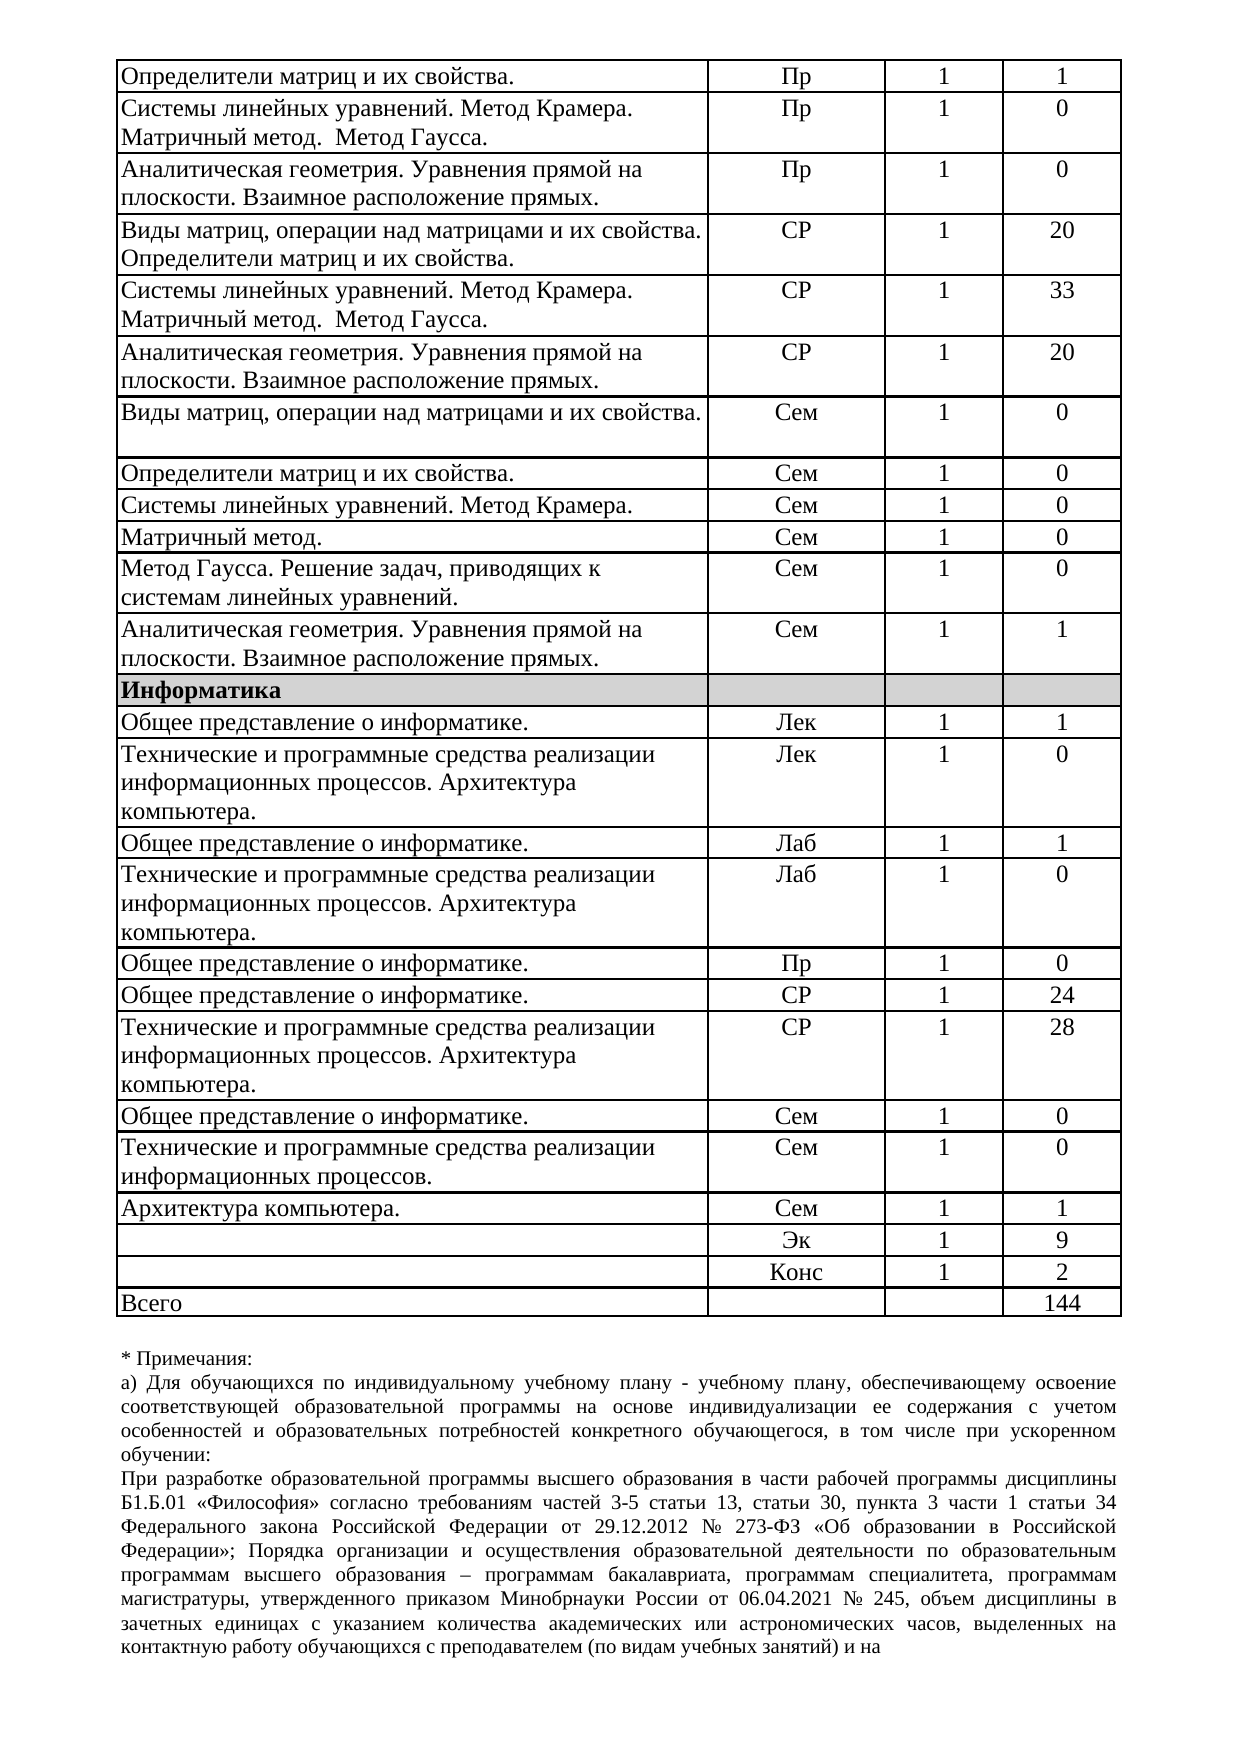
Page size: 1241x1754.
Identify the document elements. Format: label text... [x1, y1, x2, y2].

table_cell Лаб [709, 828, 884, 857]
table_cell СР [709, 215, 884, 273]
table_cell 0 [1004, 398, 1120, 456]
table_cell 1 [886, 828, 1002, 857]
table_cell Пр [709, 93, 884, 152]
table_cell Сем [709, 1194, 884, 1223]
table_cell [118, 1257, 707, 1286]
table_cell 0 [1004, 739, 1120, 826]
table_cell Конс [709, 1257, 884, 1286]
table_cell * Примечания: а) Для обучающихся по индивидуальному учебному плану - учебному плану, обеспечивающему освоение соответствующей образовательной программы на основе индивидуализации ее содержания с учетом особенностей и образовательных потребностей конкретного обучающегося, в том числе при ускоренном обучении: При разработке образовательной программы высшего образования в части рабочей программы дисциплины Б1.Б.01 «Философия» согласно требованиям частей 3-5 статьи 13, статьи 30, пункта 3 части 1 статьи 34 Федерального закона Российской Федерации от 29.12.2012 № 273-ФЗ «Об образовании в Российской Федерации»; Порядка организации и осуществления образовательной деятельности по образовательным программам высшего образования – программам бакалавриата, программам специалитета, программам магистратуры, утвержденного приказом Минобрнауки России от 06.04.2021 № 245, объем дисциплины в зачетных единицах с указанием количества академических или астрономических часов, выделенных на контактную работу обучающихся с преподавателем (по видам учебных занятий) и на [117, 1317, 1121, 1661]
table_cell 28 [1004, 1012, 1120, 1099]
table_cell Технические и программные средства реализации информационных процессов. [118, 1133, 707, 1191]
table_cell 1 [886, 1225, 1002, 1255]
table_cell 1 [886, 215, 1002, 273]
table_cell 1 [886, 490, 1002, 520]
table_cell 1 [886, 1257, 1002, 1286]
table_cell 1 [886, 398, 1002, 456]
table_cell Системы линейных уравнений. Метод Крамера. [118, 490, 707, 520]
table_cell СР [709, 1012, 884, 1099]
table_cell СР [709, 980, 884, 1010]
table_cell [709, 1289, 884, 1315]
table_cell Технические и программные средства реализации информационных процессов. Архитектура компьютера. [118, 739, 707, 826]
table_cell Сем [709, 522, 884, 551]
table_cell Эк [709, 1225, 884, 1255]
table_cell 0 [1004, 1101, 1120, 1130]
table_cell Виды матриц, операции над матрицами и их свойства. Определители матриц и их свойства. [118, 215, 707, 273]
table_cell Определители матриц и их свойства. [118, 459, 707, 488]
table_cell Системы линейных уравнений. Метод Крамера. Матричный метод. Метод Гаусса. [118, 276, 707, 334]
table_cell 1 [886, 1101, 1002, 1130]
table_cell 1 [886, 554, 1002, 612]
table_cell 1 [886, 614, 1002, 673]
table_cell 0 [1004, 554, 1120, 612]
table_cell 20 [1004, 215, 1120, 273]
table_cell Общее представление о информатике. [118, 828, 707, 857]
table_header 1 [1004, 61, 1120, 91]
table_cell Технические и программные средства реализации информационных процессов. Архитектура компьютера. [118, 859, 707, 946]
table_cell 1 [1004, 1194, 1120, 1223]
table_cell 1 [886, 1133, 1002, 1191]
table_cell 1 [886, 1194, 1002, 1223]
table_cell Архитектура компьютера. [118, 1194, 707, 1223]
table_cell Аналитическая геометрия. Уравнения прямой на плоскости. Взаимное расположение прямых. [118, 614, 707, 673]
table_cell 1 [886, 1012, 1002, 1099]
table_cell 1 [886, 739, 1002, 826]
table_cell Сем [709, 398, 884, 456]
table_cell 1 [886, 522, 1002, 551]
table_cell 0 [1004, 949, 1120, 978]
table_cell Пр [709, 949, 884, 978]
table_cell [1004, 675, 1120, 705]
table_cell 1 [1004, 614, 1120, 673]
table_cell [886, 1289, 1002, 1315]
table_cell 0 [1004, 1133, 1120, 1191]
table_cell 0 [1004, 154, 1120, 213]
table_cell 1 [886, 949, 1002, 978]
table_cell 1 [886, 276, 1002, 334]
table_cell 1 [886, 337, 1002, 395]
table_cell 1 [886, 459, 1002, 488]
table_cell [886, 675, 1002, 705]
table_cell 1 [886, 859, 1002, 946]
table_cell Сем [709, 554, 884, 612]
table_cell [709, 675, 884, 705]
table_cell 2 [1004, 1257, 1120, 1286]
table_cell 24 [1004, 980, 1120, 1010]
table_cell Общее представление о информатике. [118, 949, 707, 978]
table_cell Сем [709, 459, 884, 488]
table_cell 1 [886, 707, 1002, 737]
table_cell Сем [709, 490, 884, 520]
table_cell Лаб [709, 859, 884, 946]
table_cell Аналитическая геометрия. Уравнения прямой на плоскости. Взаимное расположение прямых. [118, 337, 707, 395]
table_header Пр [709, 61, 884, 91]
table_cell Информатика [118, 675, 707, 705]
table_cell 1 [1004, 828, 1120, 857]
table_cell 0 [1004, 522, 1120, 551]
table_cell Лек [709, 707, 884, 737]
table_cell Виды матриц, операции над матрицами и их свойства. [118, 398, 707, 456]
table_cell 0 [1004, 859, 1120, 946]
table_cell 1 [886, 980, 1002, 1010]
table_cell 1 [1004, 707, 1120, 737]
table_cell [118, 1225, 707, 1255]
table_cell 0 [1004, 459, 1120, 488]
table_cell Сем [709, 614, 884, 673]
table_cell 9 [1004, 1225, 1120, 1255]
table_cell 0 [1004, 93, 1120, 152]
table_cell Матричный метод. [118, 522, 707, 551]
table_cell 33 [1004, 276, 1120, 334]
table_cell 1 [886, 93, 1002, 152]
table_cell СР [709, 276, 884, 334]
table_cell Пр [709, 154, 884, 213]
table_cell Технические и программные средства реализации информационных процессов. Архитектура компьютера. [118, 1012, 707, 1099]
table_cell 20 [1004, 337, 1120, 395]
table_cell Сем [709, 1101, 884, 1130]
table_cell Общее представление о информатике. [118, 707, 707, 737]
table_header Определители матриц и их свойства. [118, 61, 707, 91]
table_cell Общее представление о информатике. [118, 1101, 707, 1130]
table_header 1 [886, 61, 1002, 91]
table_cell Метод Гаусса. Решение задач, приводящих к системам линейных уравнений. [118, 554, 707, 612]
table_cell Сем [709, 1133, 884, 1191]
table_cell 144 [1004, 1289, 1120, 1315]
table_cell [118, 93, 707, 152]
table_cell СР [709, 337, 884, 395]
table_cell Лек [709, 739, 884, 826]
table_cell 0 [1004, 490, 1120, 520]
table_cell Всего [118, 1289, 707, 1315]
table_cell Аналитическая геометрия. Уравнения прямой на плоскости. Взаимное расположение прямых. [118, 154, 707, 213]
table_cell 1 [886, 154, 1002, 213]
table_cell Общее представление о информатике. [118, 980, 707, 1010]
